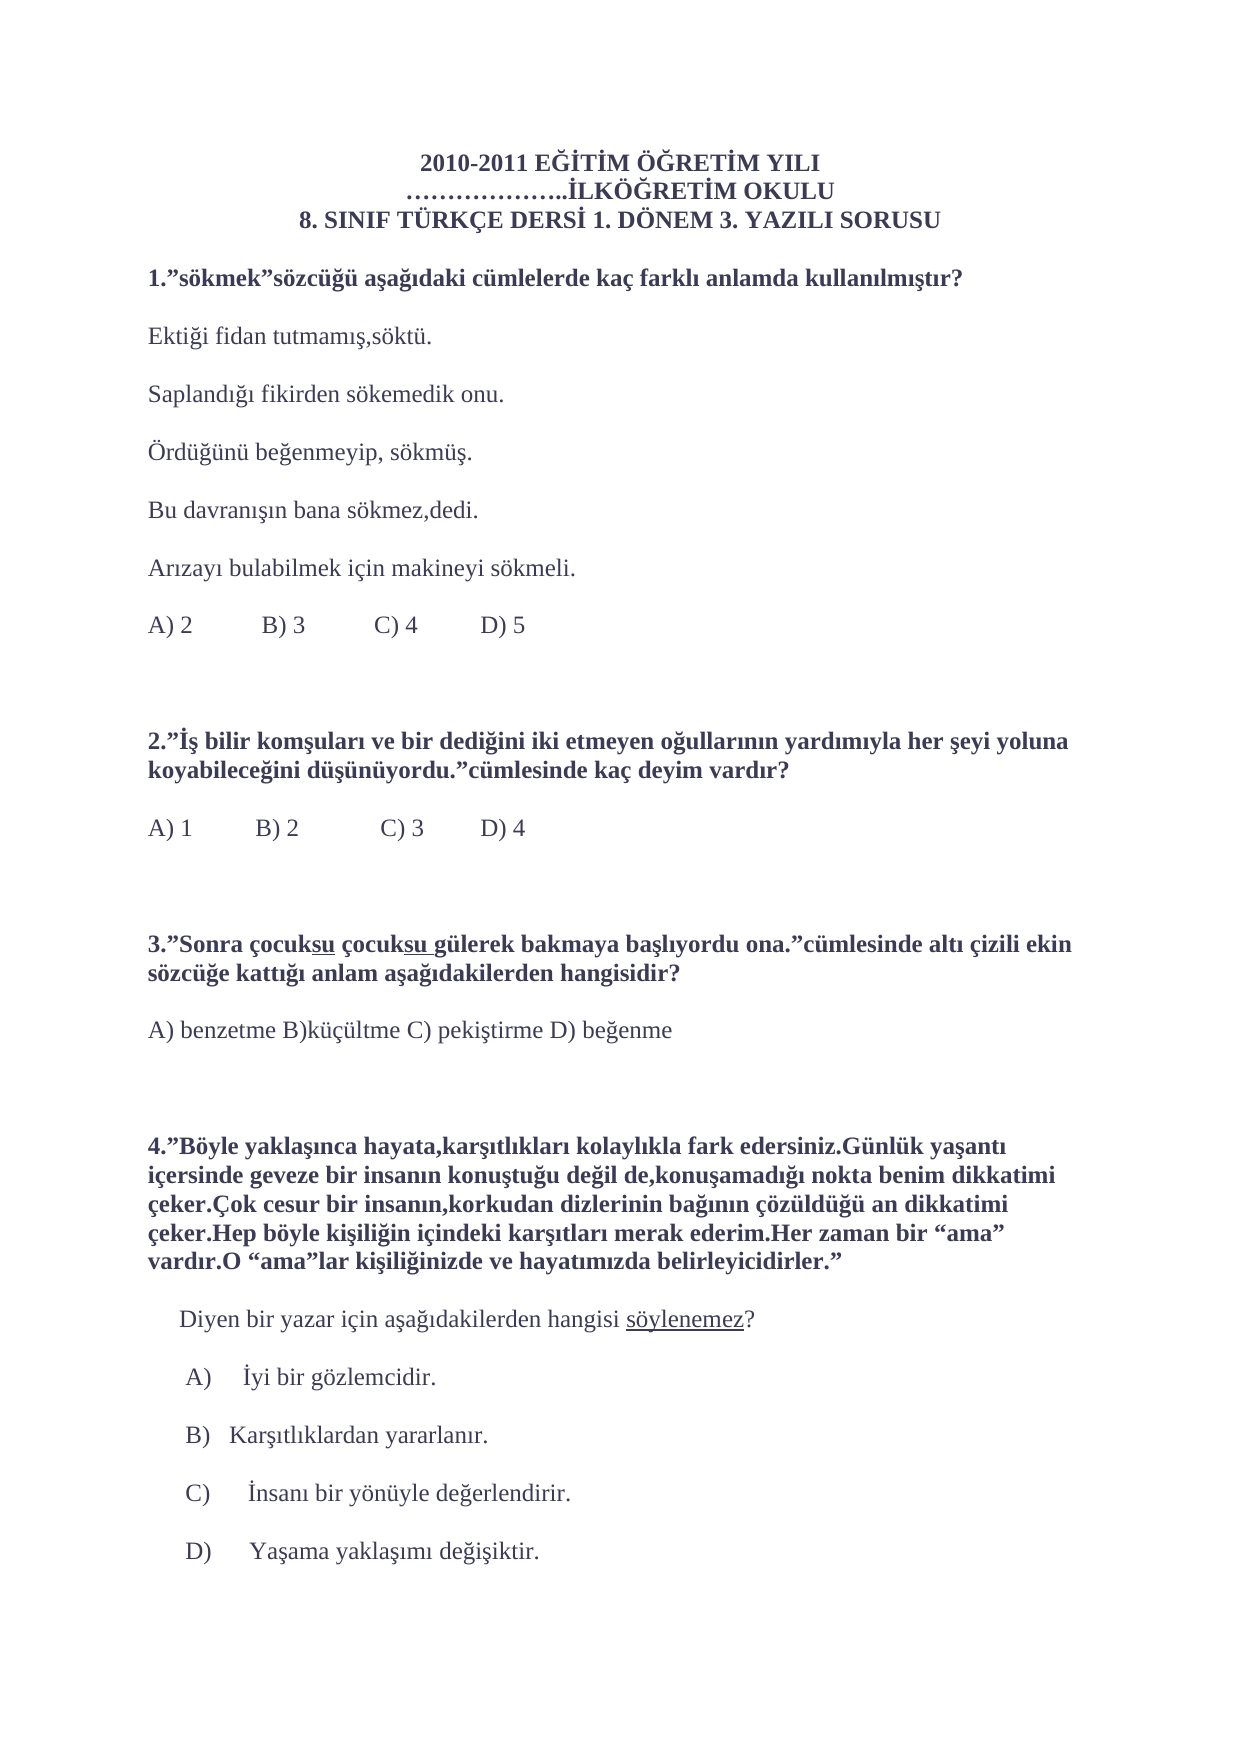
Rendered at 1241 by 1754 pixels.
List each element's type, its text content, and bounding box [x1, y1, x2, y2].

text 2010-2011 EĞİTİM ÖĞRETİM YILI [148, 148, 1093, 176]
text Ektiği fidan tutmamış,söktü. [148, 321, 1093, 350]
text 3.”Sonra çocuksu çocuksu gülerek bakmaya başlıyordu ona.”cümlesinde altı çizili ekin sözcüğe kattığı anlam aşağıdakilerden hangisidir? [148, 929, 1093, 986]
text D) Yaşama yaklaşımı değişiktir. [185, 1536, 1093, 1565]
text A) benzetme B)küçültme C) pekiştirme D) beğenme [148, 1016, 1093, 1044]
text 1.”sökmek”sözcüğü aşağıdaki cümlelerde kaç farklı anlamda kullanılmıştır? [148, 263, 1093, 292]
text 8. SINIF TÜRKÇE DERSİ 1. DÖNEM 3. YAZILI SORUSU [148, 205, 1093, 234]
text 2.”İş bilir komşuları ve bir dediğini iki etmeyen oğullarının yardımıyla her şeyi yoluna koyabileceğini düşünüyordu.”cümlesinde kaç deyim vardır? [148, 726, 1093, 784]
text Saplandığı fikirden sökemedik onu. [148, 379, 1093, 408]
text 4.”Böyle yaklaşınca hayata,karşıtlıkları kolaylıkla fark edersiniz.Günlük yaşantı içersinde geveze bir insanın konuştuğu değil de,konuşamadığı nokta benim dikkatimi çeker.Çok cesur bir insanın,korkudan dizlerinin bağının çözüldüğü an dikkatimi çeker.Hep böyle kişiliğin içindeki karşıtları merak ederim.Her zaman bir “ama” vardır.O “ama”lar kişiliğinizde ve hayatımızda belirleyicidirler.” [148, 1131, 1093, 1275]
text A) 2 B) 3 C) 4 D) 5 [148, 611, 1093, 639]
text Diyen bir yazar için aşağıdakilerden hangisi söylenemez? [148, 1304, 1093, 1333]
text A) 1 B) 2 C) 3 D) 4 [148, 813, 1093, 842]
text ………………..İLKÖĞRETİM OKULU [148, 176, 1093, 205]
text Arızayı bulabilmek için makineyi sökmeli. [148, 553, 1093, 581]
text A) İyi bir gözlemcidir. [185, 1362, 1093, 1391]
text B) Karşıtlıklardan yararlanır. [185, 1420, 1093, 1449]
text Bu davranışın bana sökmez,dedi. [148, 495, 1093, 523]
text Ördüğünü beğenmeyip, sökmüş. [148, 437, 1093, 466]
text C) İnsanı bir yönüyle değerlendirir. [185, 1478, 1093, 1507]
